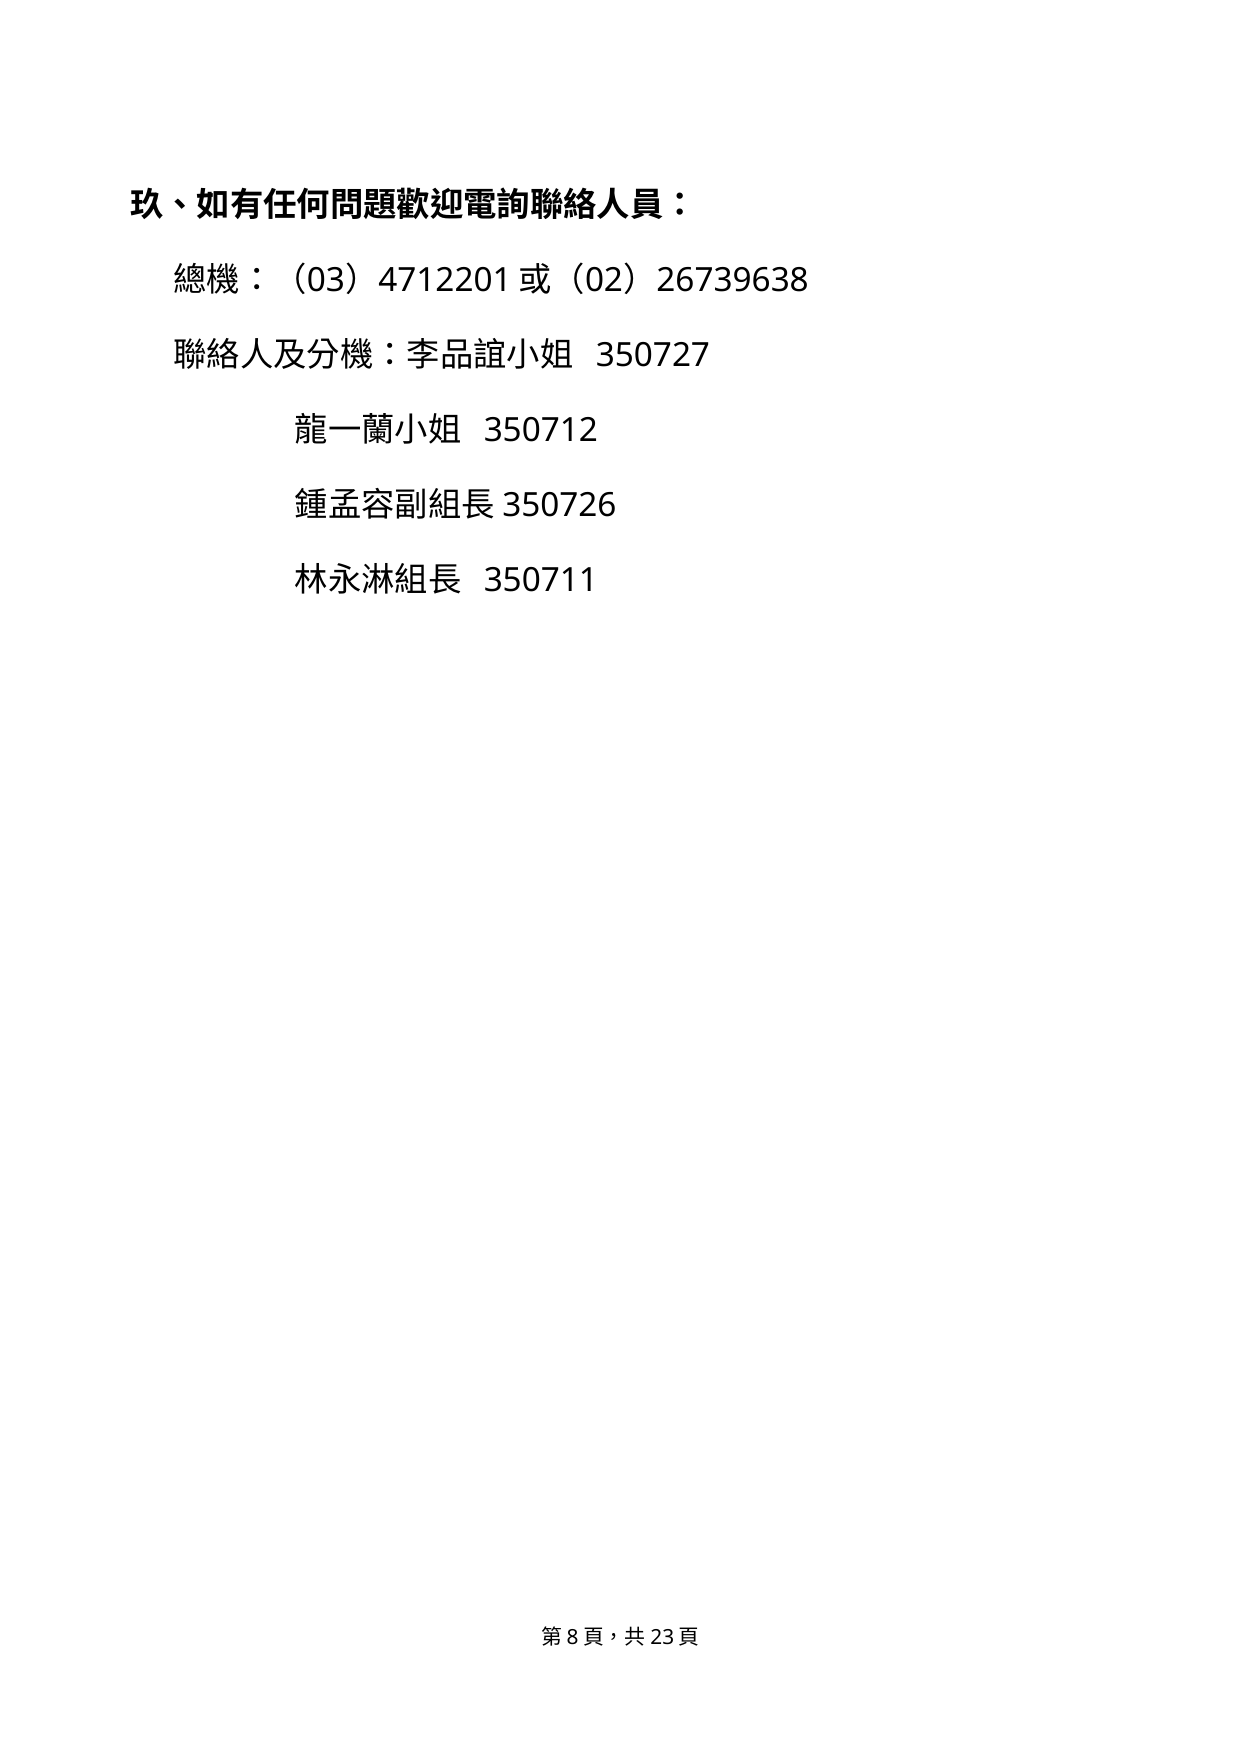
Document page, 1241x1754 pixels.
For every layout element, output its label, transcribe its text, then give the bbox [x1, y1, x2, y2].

text 龍一蘭小姐 350712 [130, 389, 1110, 464]
text 聯絡人及分機：李品誼小姐 350727 [130, 314, 1110, 389]
text 玖、如有任何問題歡迎電詢聯絡人員： [130, 164, 1110, 239]
text 林永淋組長 350711 [130, 539, 1110, 614]
text 鍾孟容副組長 350726 [130, 464, 1110, 539]
text 總機：（03）4712201或（02）26739638 [130, 239, 1110, 314]
